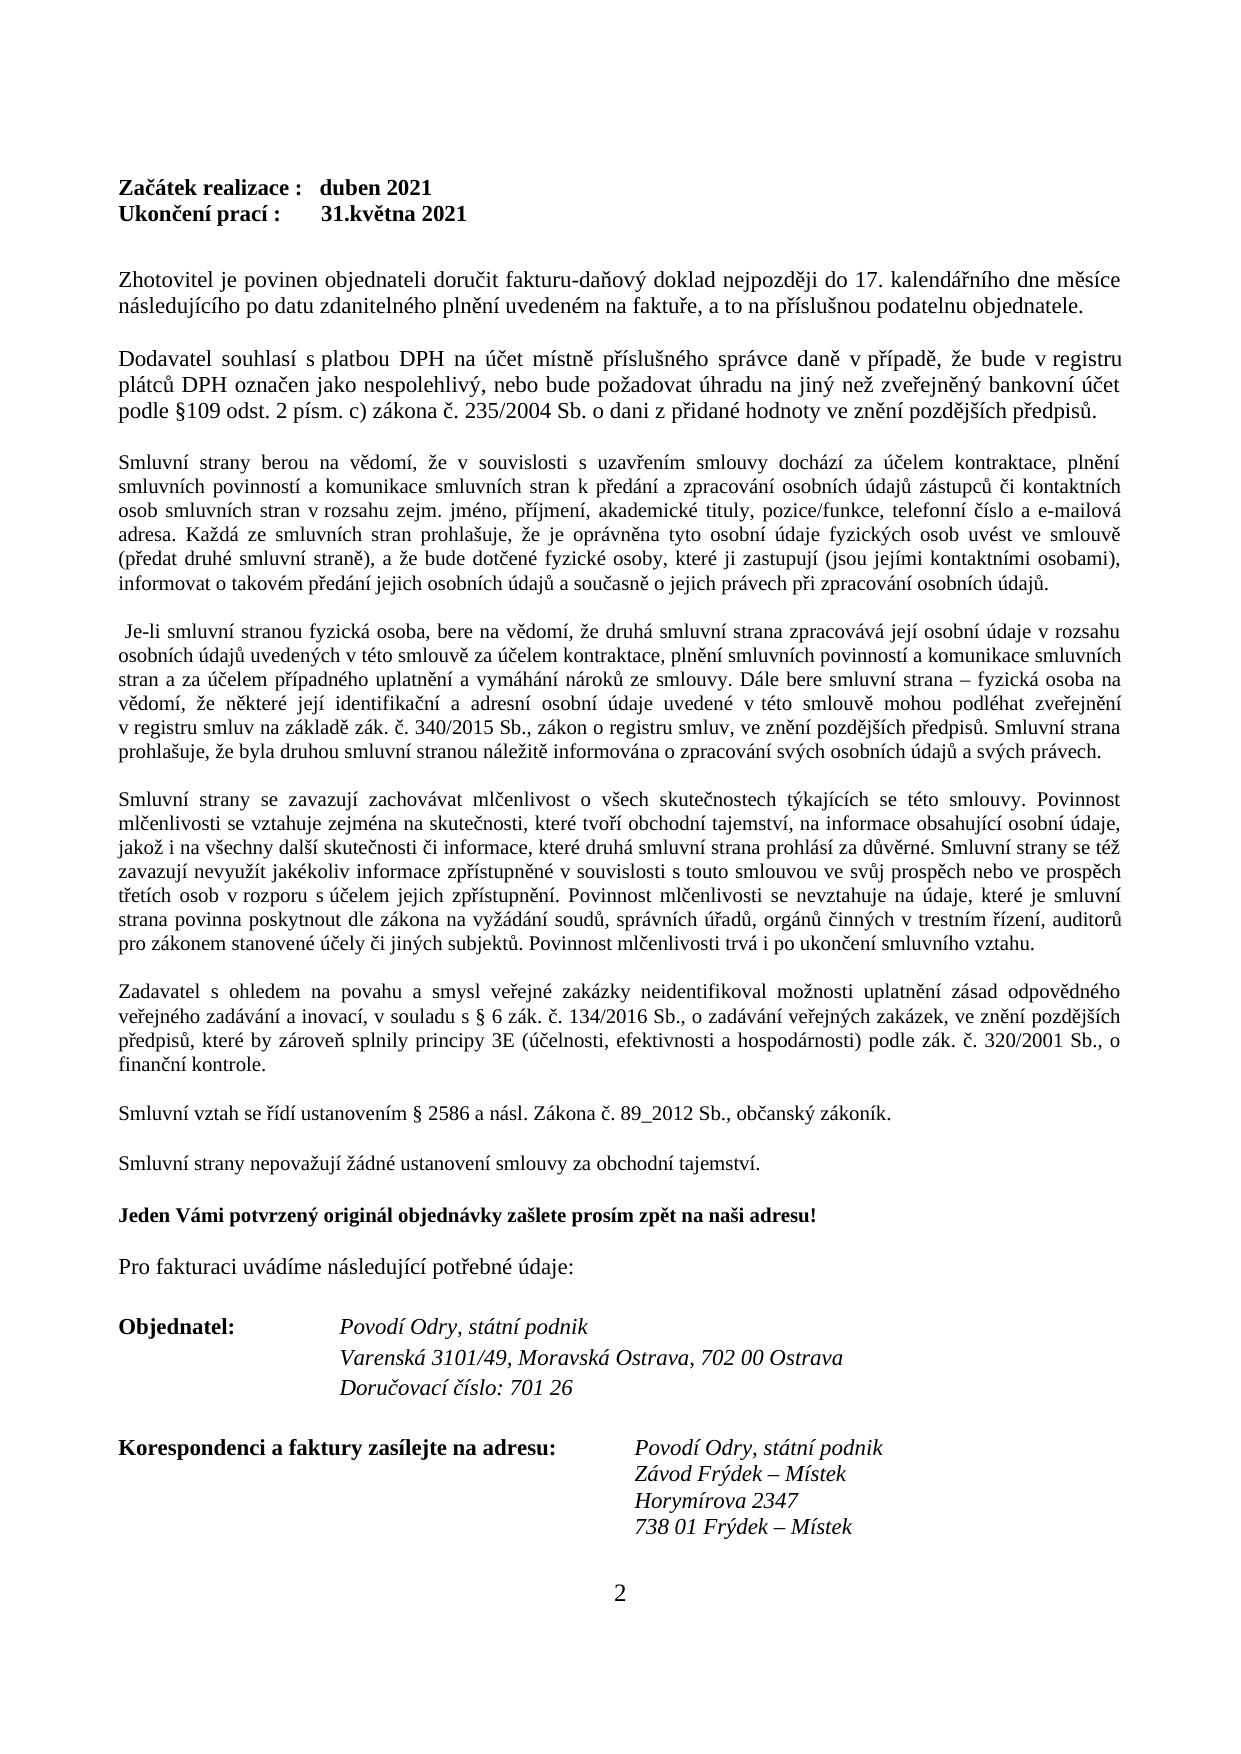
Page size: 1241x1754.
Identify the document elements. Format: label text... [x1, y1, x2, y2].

text Pro fakturaci uvádíme následující potřebné údaje: [118, 1253, 1122, 1279]
text Smluvní strany nepovažují žádné ustanovení smlouvy za obchodní tajemství. [118, 1151, 1122, 1175]
text Jeden Vámi potvrzený originál objednávky zašlete prosím zpět na naši adresu! [118, 1202, 1122, 1227]
text Je-li smluvní stranou fyzická osoba, bere na vědomí, že druhá smluvní strana zpracovává její osobní údaje v rozsahu osobních údajů uvedených v této smlouvě za účelem kontraktace, plnění smluvních povinností a komunikace smluvních stran a za účelem případného uplatnění a vymáhání nároků ze smlouvy. Dále bere smluvní strana – fyzická osoba na vědomí, že některé její identifikační a adresní osobní údaje uvedené v této smlouvě mohou podléhat zveřejnění v registru smluv na základě zák. č. 340/2015 Sb., zákon o registru smluv, ve znění pozdějších předpisů. Smluvní strana prohlašuje, že byla druhou smluvní stranou náležitě informována o zpracování svých osobních údajů a svých právech. [118, 618, 1122, 763]
text Zadavatel s ohledem na povahu a smysl veřejné zakázky neidentifikoval možnosti uplatnění zásad odpovědného veřejného zadávání a inovací, v souladu s § 6 zák. č. 134/2016 Sb., o zadávání veřejných zakázek, ve znění pozdějších předpisů, které by zároveň splnily principy 3E (účelnosti, efektivnosti a hospodárnosti) podle zák. č. 320/2001 Sb., o finanční kontrole. [118, 979, 1122, 1076]
text Korespondenci a faktury zasílejte na adresu: Povodí Odry, státní podnik [118, 1434, 1122, 1461]
text 738 01 Frýdek – Místek [339, 1513, 1122, 1539]
text Smluvní vztah se řídí ustanovením § 2586 a násl. Zákona č. 89_2012 Sb., občanský zákoník. [118, 1100, 1122, 1125]
text Doručovací číslo: 701 26 [266, 1374, 1122, 1400]
text Smluvní strany se zavazují zachovávat mlčenlivost o všech skutečnostech týkajících se této smlouvy. Povinnost mlčenlivosti se vztahuje zejména na skutečnosti, které tvoří obchodní tajemství, na informace obsahující osobní údaje, jakož i na všechny další skutečnosti či informace, které druhá smluvní strana prohlásí za důvěrné. Smluvní strany se též zavazují nevyužít jakékoliv informace zpřístupněné v souvislosti s touto smlouvou ve svůj prospěch nebo ve prospěch třetích osob v rozporu s účelem jejich zpřístupnění. Povinnost mlčenlivosti se nevztahuje na údaje, které je smluvní strana povinna poskytnout dle zákona na vyžádání soudů, správních úřadů, orgánů činných v trestním řízení, auditorů pro zákonem stanovené účely či jiných subjektů. Povinnost mlčenlivosti trvá i po ukončení smluvního vztahu. [118, 787, 1122, 955]
text Závod Frýdek – Místek [118, 1461, 1122, 1487]
text Objednatel: Povodí Odry, státní podnik [118, 1313, 1122, 1340]
text Začátek realizace : duben 2021 [118, 174, 1122, 200]
text Horymírova 2347 [118, 1487, 1122, 1513]
text Varenská 3101/49, Moravská Ostrava, 702 00 Ostrava [266, 1343, 1122, 1370]
text Ukončení prací : 31.května 2021 [118, 200, 1122, 227]
text Dodavatel souhlasí s platbou DPH na účet místně příslušného správce daně v případě, že bude v registru plátců DPH označen jako nespolehlivý, nebo bude požadovat úhradu na jiný než zveřejněný bankovní účet podle §109 odst. 2 písm. c) zákona č. 235/2004 Sb. o dani z přidané hodnoty ve znění pozdějších předpisů. [118, 345, 1122, 424]
text Zhotovitel je povinen objednateli doručit fakturu-daňový doklad nejpozději do 17. kalendářního dne měsíce následujícího po datu zdanitelného plnění uvedeném na faktuře, a to na příslušnou podatelnu objednatele. [118, 266, 1122, 318]
text Smluvní strany berou na vědomí, že v souvislosti s uzavřením smlouvy dochází za účelem kontraktace, plnění smluvních povinností a komunikace smluvních stran k předání a zpracování osobních údajů zástupců či kontaktních osob smluvních stran v rozsahu zejm. jméno, příjmení, akademické tituly, pozice/funkce, telefonní číslo a e-mailová adresa. Každá ze smluvních stran prohlašuje, že je oprávněna tyto osobní údaje fyzických osob uvést ve smlouvě (předat druhé smluvní straně), a že bude dotčené fyzické osoby, které ji zastupují (jsou jejími kontaktními osobami), informovat o takovém předání jejich osobních údajů a současně o jejich právech při zpracování osobních údajů. [118, 450, 1122, 594]
